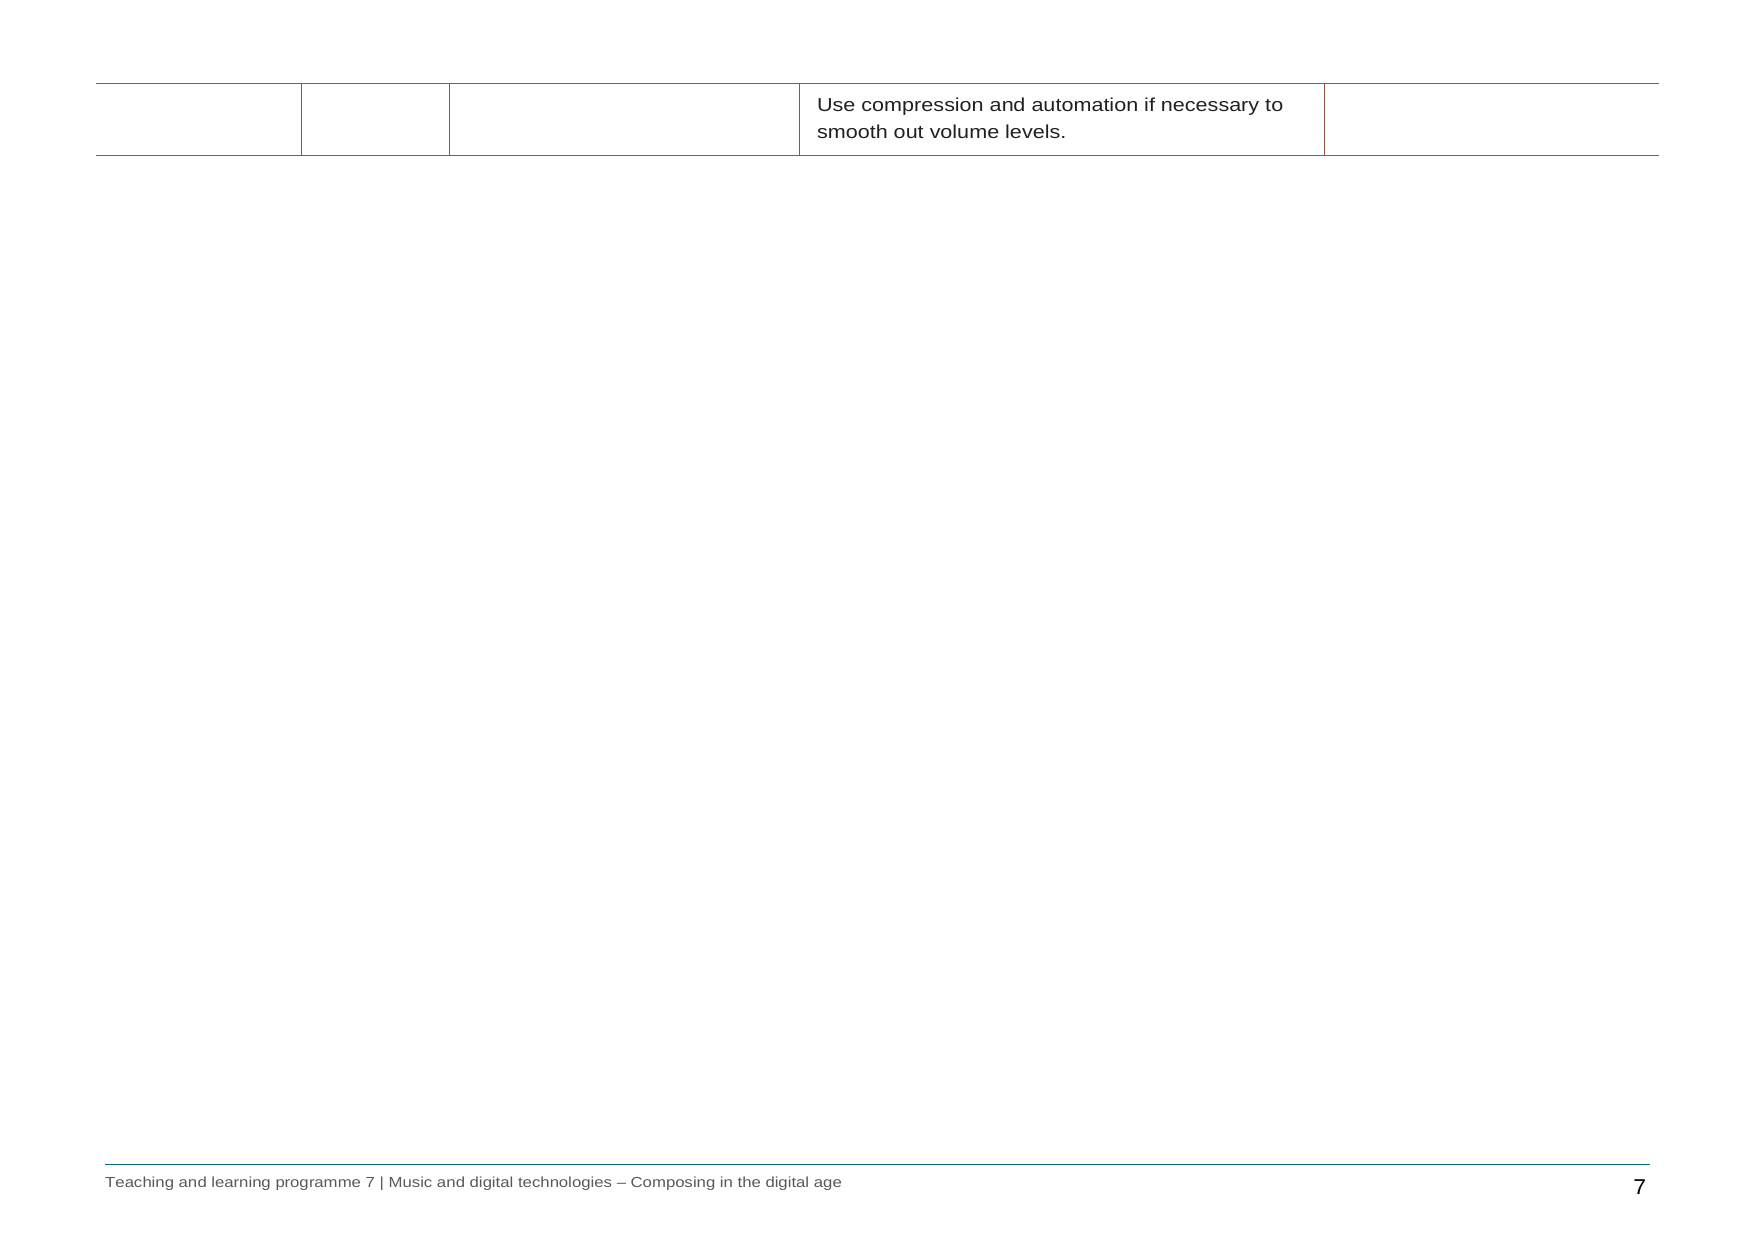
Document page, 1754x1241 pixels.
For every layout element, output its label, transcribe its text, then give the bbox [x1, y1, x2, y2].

table_cell [302, 84, 449, 155]
table_cell Use compression and automation if necessary to smooth out volume levels. [800, 84, 1324, 155]
table_cell [96, 84, 301, 155]
